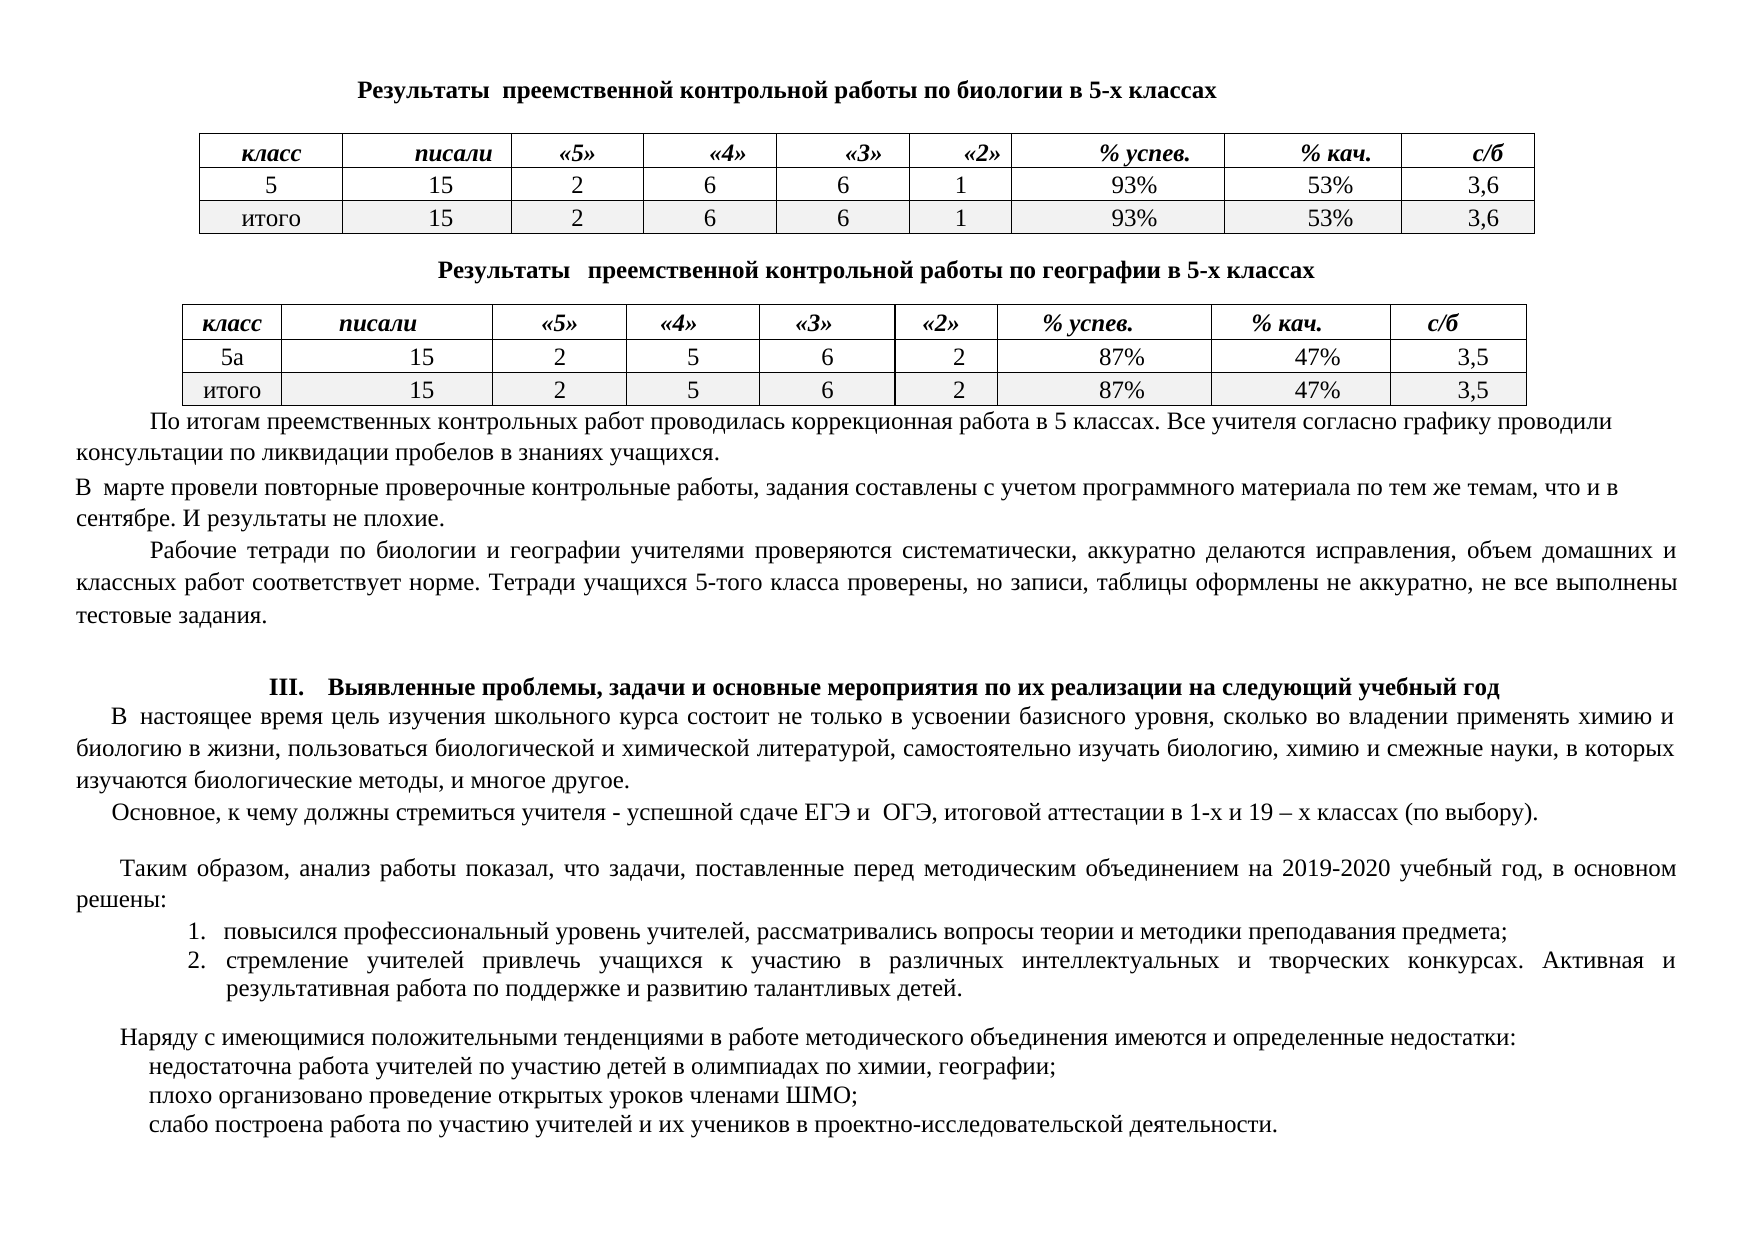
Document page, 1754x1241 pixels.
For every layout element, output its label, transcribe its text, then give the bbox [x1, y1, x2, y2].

list марте провели повторные проверочные контрольные работы, задания составлены с учетом программного материала по тем же темам, что и в сентябре. И результаты не плохие. [75, 472, 1677, 532]
table_cell 1 [910, 201, 1011, 233]
table_header «4» [644, 134, 776, 167]
table_header % кач. [1225, 134, 1401, 167]
table_header «4» [627, 305, 759, 339]
table_cell 15 [343, 201, 511, 233]
table_header класс [200, 134, 342, 167]
table_cell 5 [627, 340, 759, 372]
table_cell 3,6 [1402, 201, 1534, 233]
table_cell 6 [760, 340, 894, 372]
table_header с/б [1391, 305, 1526, 339]
table_cell 5а [183, 340, 281, 372]
table_header % успев. [1012, 134, 1224, 167]
table_cell 53% [1225, 168, 1401, 200]
table_cell итого [183, 373, 281, 405]
table_cell 6 [644, 168, 776, 200]
table_header «5» [512, 134, 643, 167]
list стремление учителей привлечь учащихся к участию в различных интеллектуальных и творческих конкурсах. Активная и результативная работа по поддержке и развитию талантливых детей. [187, 946, 1677, 1002]
text Результаты преемственной контрольной работы по географии в 5-х классах [75, 255, 1678, 283]
text Наряду с имеющимися положительными тенденциями в работе методического объединения имеются и определенные недостатки: [75, 1022, 1677, 1051]
table_header писали [343, 134, 511, 167]
table_cell 6 [760, 373, 894, 405]
table_cell 6 [777, 201, 909, 233]
table_cell 87% [998, 373, 1211, 405]
table_cell 93% [1012, 168, 1224, 200]
table_cell 6 [644, 201, 776, 233]
table_cell 47% [1212, 373, 1390, 405]
list настоящее время цель изучения школьного курса состоит не только в усвоении базисного уровня, сколько во владении применять химию и биологию в жизни, пользоваться биологической и химической литературой, самостоятельно изучать биологию, химию и смежные науки, в которых изучаются биологические методы, и многое другое. [76, 701, 1677, 794]
table_cell 2 [512, 201, 643, 233]
text Основное, к чему должны стремиться учителя - успешной сдаче ЕГЭ и ОГЭ, итоговой аттестации в 1-х и 19 – х классах (по выбору). [76, 797, 1679, 826]
table_cell 2 [512, 168, 643, 200]
table_cell 2 [493, 373, 626, 405]
table_cell 5 [200, 168, 342, 200]
table_header «3» [777, 134, 909, 167]
table_header «3» [760, 305, 894, 339]
table_cell 15 [282, 373, 492, 405]
table_cell 15 [282, 340, 492, 372]
table_header с/б [1402, 134, 1534, 167]
table_header «5» [493, 305, 626, 339]
table_header класс [183, 305, 281, 339]
text Таким образом, анализ работы показал, что задачи, поставленные перед методическим объединением на 2019-2020 учебный год, в основном решены: [76, 853, 1679, 913]
table_cell 3,6 [1402, 168, 1534, 200]
table_cell 2 [896, 340, 997, 372]
table_cell 47% [1212, 340, 1390, 372]
table_cell 93% [1012, 201, 1224, 233]
table_cell 2 [896, 373, 997, 405]
table_cell 53% [1225, 201, 1401, 233]
list Выявленные проблемы, задачи и основные мероприятия по их реализации на следующий учебный год [90, 672, 1679, 701]
list повысился профессиональный уровень учителей, рассматривались вопросы теории и методики преподавания предмета; [151, 916, 1669, 945]
table_header «2» [896, 305, 997, 339]
text По итогам преемственных контрольных работ проводилась коррекционная работа в 5 классах. Все учителя согласно графику проводили консультации по ликвидации пробелов в знаниях учащихся. [76, 406, 1679, 466]
text Результаты преемственной контрольной работы по биологии в 5-х классах [357, 75, 1679, 104]
table_cell 6 [777, 168, 909, 200]
table_cell 2 [493, 340, 626, 372]
list плохо организовано проведение открытых уроков членами ШМО; [119, 1080, 1679, 1109]
table_cell 3,5 [1391, 340, 1526, 372]
table_header «2» [910, 134, 1011, 167]
table_header писали [282, 305, 492, 339]
list недостаточна работа учителей по участию детей в олимпиадах по химии, географии; [119, 1051, 1679, 1080]
table_cell 1 [910, 168, 1011, 200]
table_cell итого [200, 201, 342, 233]
table_header % успев. [998, 305, 1211, 339]
list слабо построена работа по участию учителей и их учеников в проектно-исследовательской деятельности. [119, 1109, 1679, 1137]
table_cell 3,5 [1391, 373, 1526, 405]
table_header % кач. [1212, 305, 1390, 339]
table_cell 15 [343, 168, 511, 200]
table_cell 87% [998, 340, 1211, 372]
table_cell 5 [627, 373, 759, 405]
text Рабочие тетради по биологии и географии учителями проверяются систематически, аккуратно делаются исправления, объем домашних и классных работ соответствует норме. Тетради учащихся 5-того класса проверены, но записи, таблицы оформлены не аккуратно, не все выполнены тестовые задания. [76, 535, 1679, 628]
